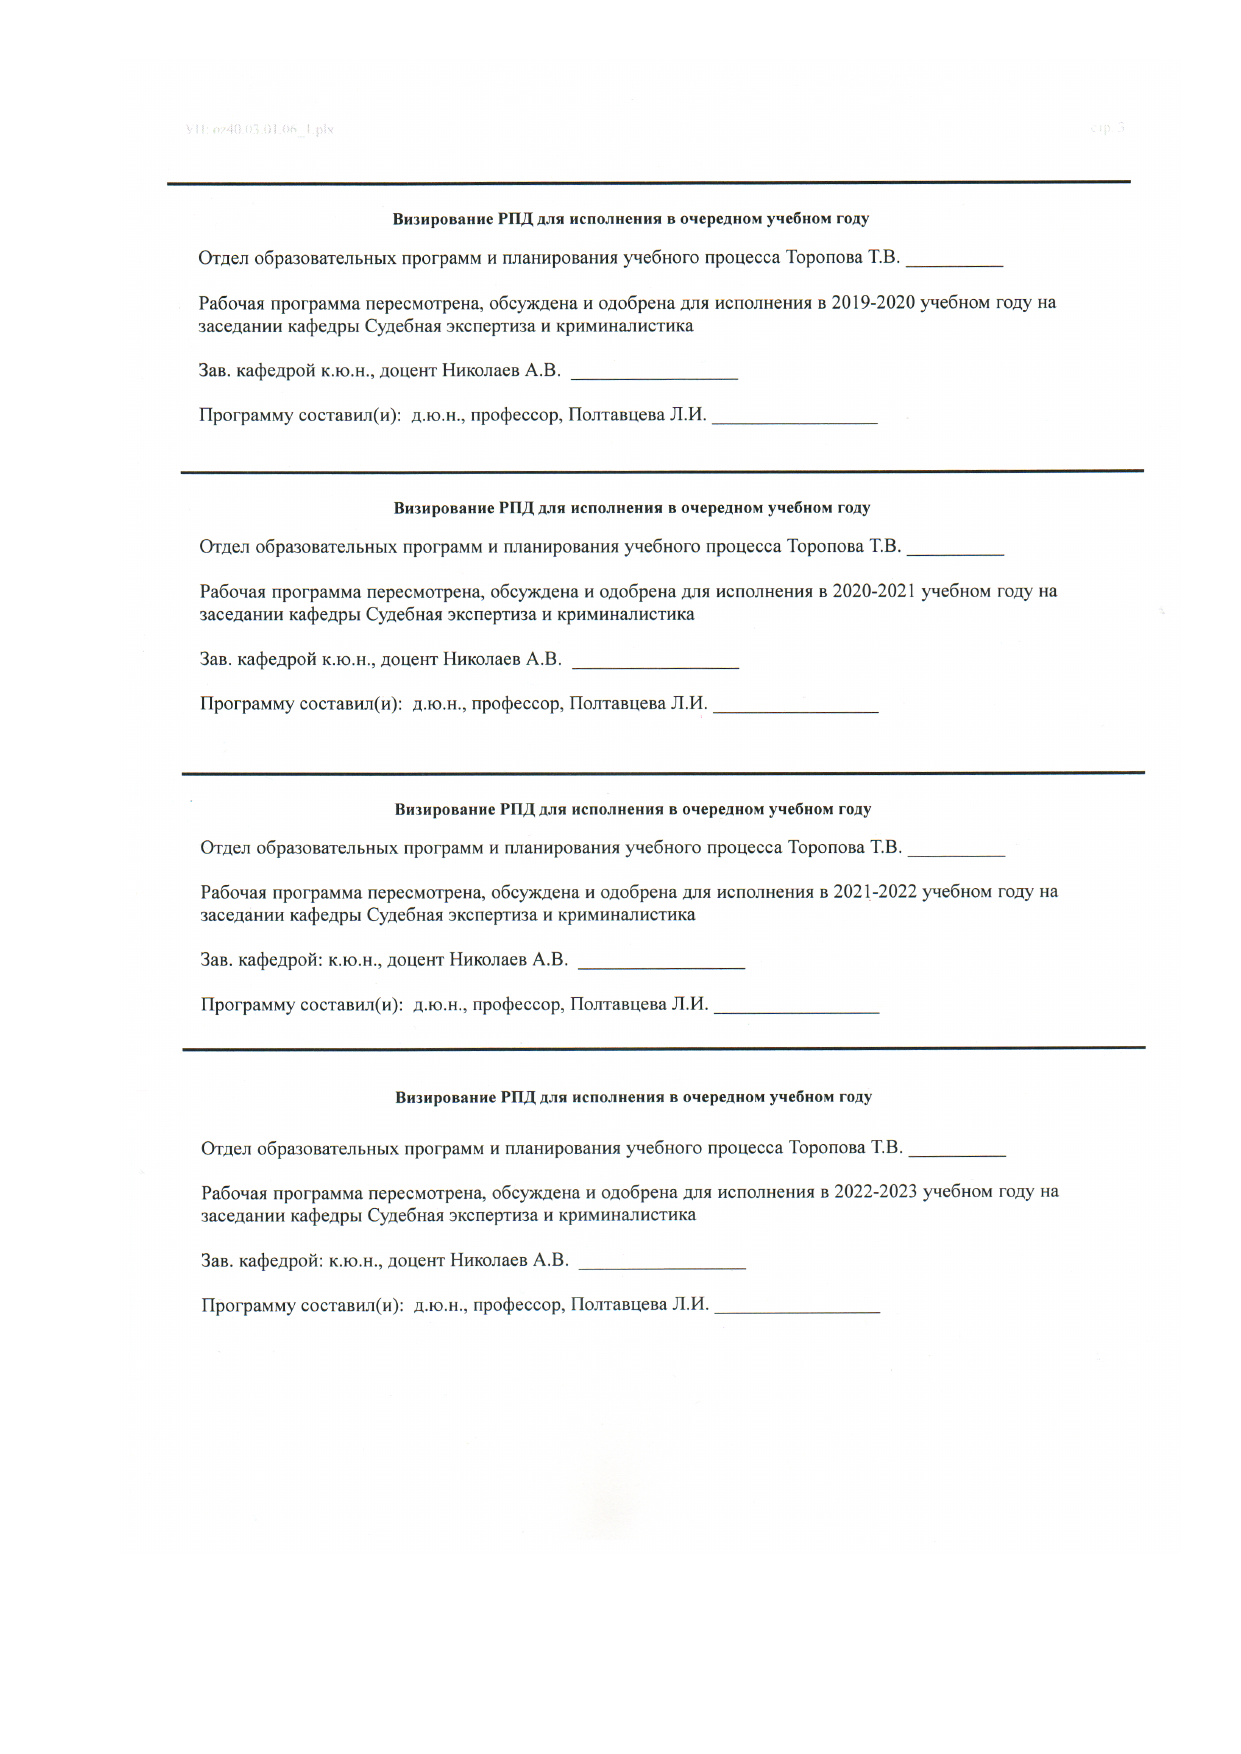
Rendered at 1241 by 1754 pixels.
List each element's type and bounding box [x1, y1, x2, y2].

picture [118, 59, 1182, 1554]
